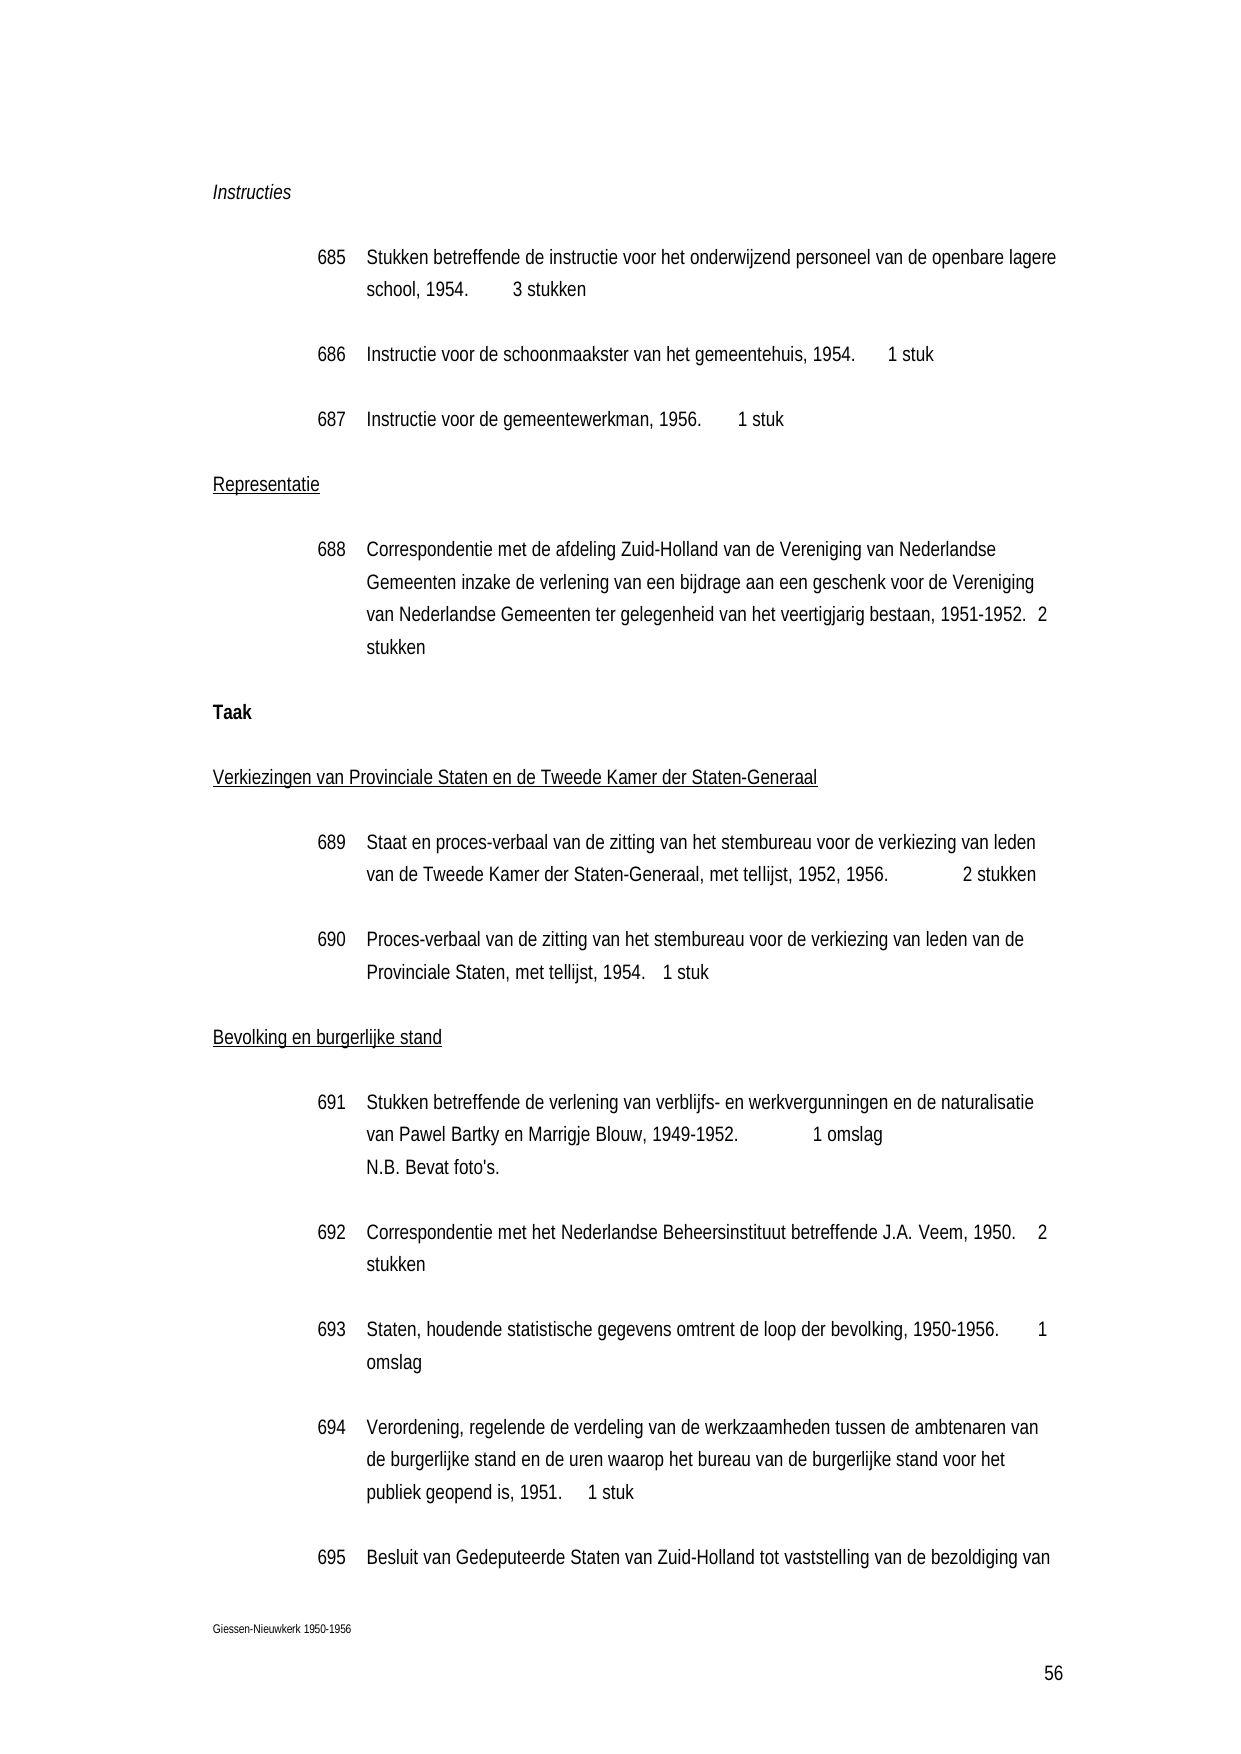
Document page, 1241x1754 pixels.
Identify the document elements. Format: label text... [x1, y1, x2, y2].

text 686 Instructie voor de schoonmaakster van het gemeentehuis, 1954. 1 stuk [213, 334, 1063, 366]
text Instructies [213, 171, 1063, 204]
text 693 Staten, houdende statistische gegevens omtrent de loop der bevolking, 1950-1956. 1 omslag [213, 1309, 1063, 1374]
text 692 Correspondentie met het Nederlandse Beheersinstituut betreffende J.A. Veem, 1950. 2 stukken [213, 1211, 1063, 1276]
text N.B. Bevat foto's. [213, 1146, 1063, 1179]
text Representatie [213, 464, 1063, 496]
text 691 Stukken betreffende de verlening van verblijfs- en werkvergunningen en de naturalisatie van Pawel Bartky en Marrigje Blouw, 1949-1952. 1 omslag [213, 1081, 1063, 1146]
text 688 Correspondentie met de afdeling Zuid-Holland van de Vereniging van Nederlandse Gemeenten inzake de verlening van een bijdrage aan een geschenk voor de Vereniging van Nederlandse Gemeenten ter gelegenheid van het veertigjarig bestaan, 1951-1952. 2 stukken [213, 529, 1063, 659]
text 694 Verordening, regelende de verdeling van de werkzaamheden tussen de ambtenaren van de burgerlijke stand en de uren waarop het bureau van de burgerlijke stand voor het publiek geopend is, 1951. 1 stuk [213, 1406, 1063, 1504]
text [213, 1536, 1063, 1569]
text 687 Instructie voor de gemeentewerkman, 1956. 1 stuk [213, 399, 1063, 431]
text 685 Stukken betreffende de instructie voor het onderwijzend personeel van de openbare lagere school, 1954. 3 stukken [213, 236, 1063, 301]
text Bevolking en burgerlijke stand [213, 1016, 1063, 1049]
text Taak [213, 691, 1063, 724]
text 690 Proces-verbaal van de zitting van het stembureau voor de verkiezing van leden van de Provinciale Staten, met tellijst, 1954. 1 stuk [213, 919, 1063, 984]
text 689 Staat en proces-verbaal van de zitting van het stembureau voor de verkiezing van leden van de Tweede Kamer der Staten-Generaal, met tellijst, 1952, 1956. 2 stukken [213, 821, 1063, 886]
text Verkiezingen van Provinciale Staten en de Tweede Kamer der Staten-Generaal [213, 756, 1063, 789]
